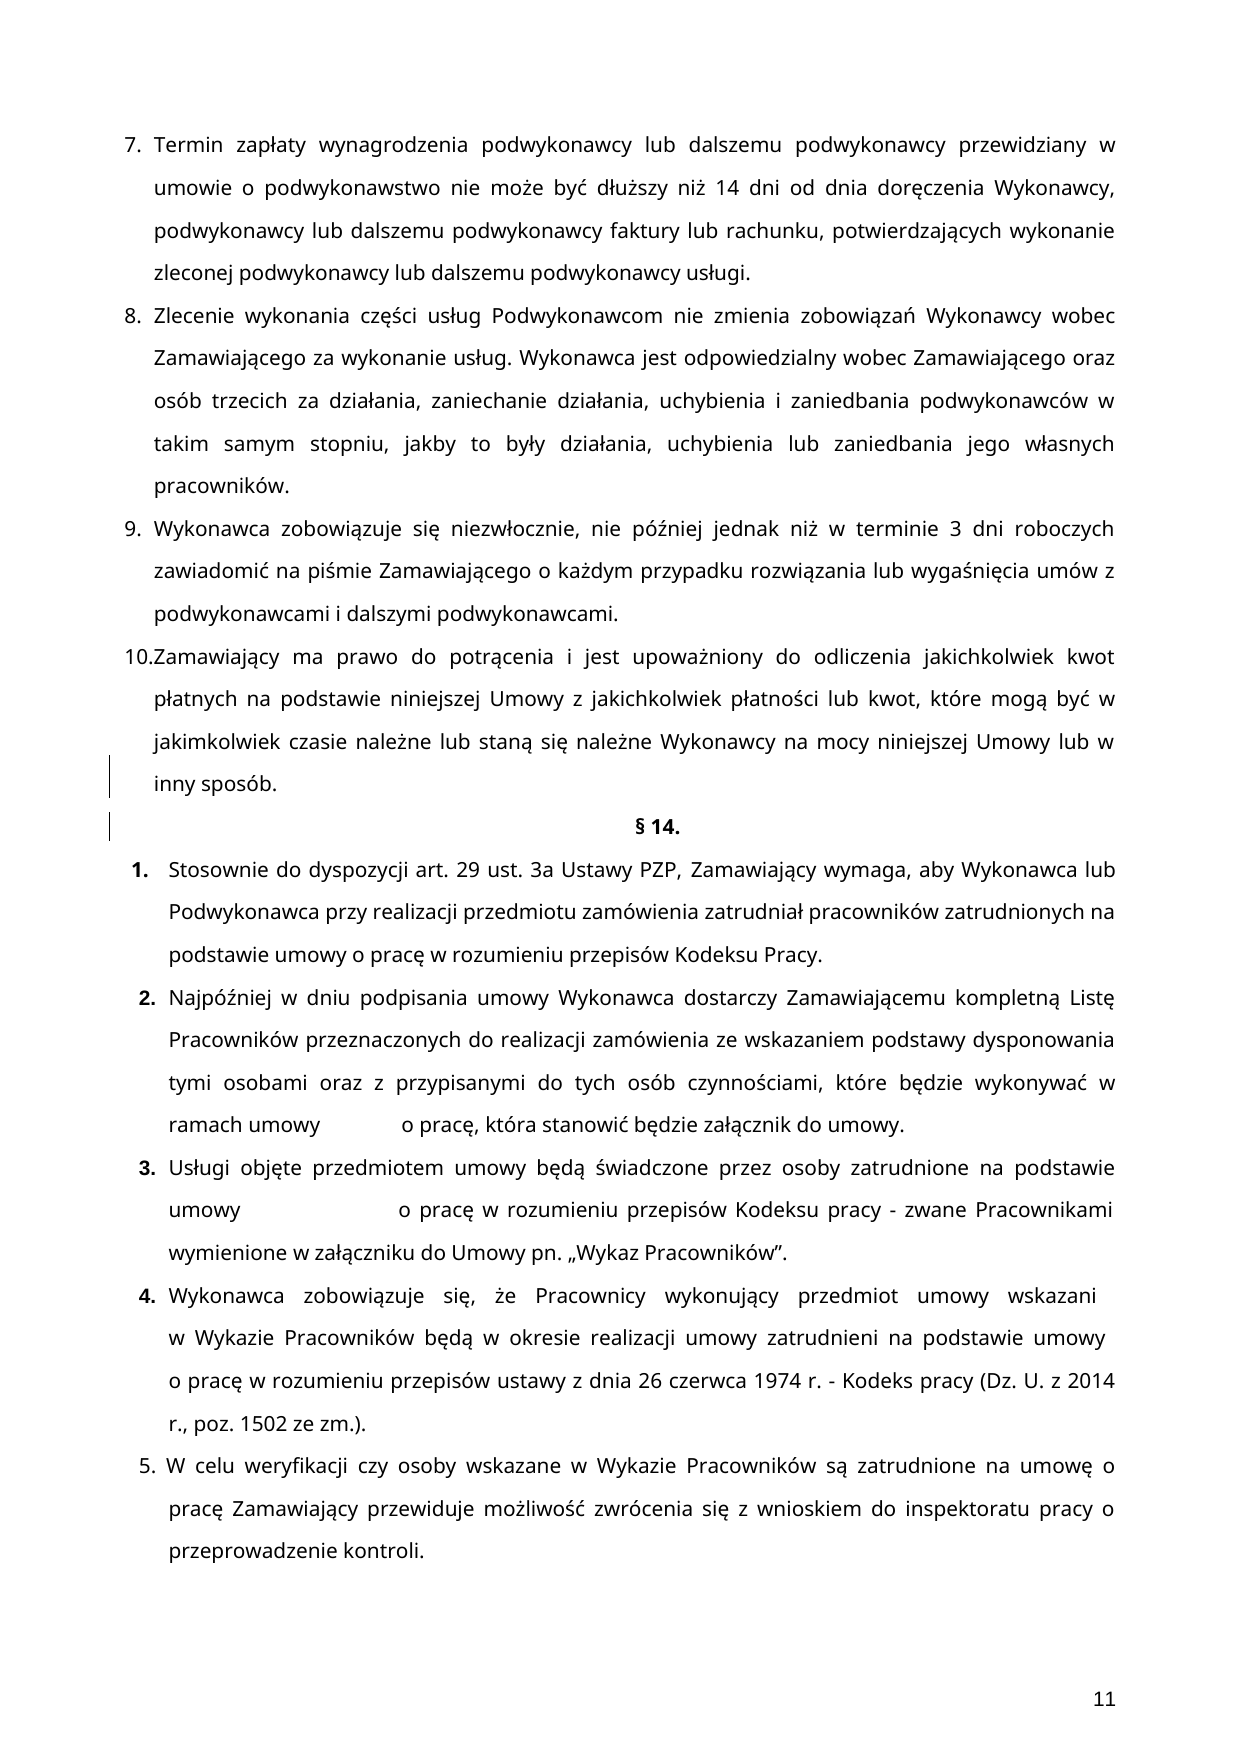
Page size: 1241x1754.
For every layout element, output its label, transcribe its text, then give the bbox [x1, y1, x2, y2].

list Wykonawca zobowiązuje się, że Pracownicy wykonujący przedmiot umowy wskazani w Wykazie Pracowników będą w okresie realizacji umowy zatrudnieni na podstawie umowy o pracę w rozumieniu przepisów ustawy z dnia 26 czerwca 1974 r. - Kodeks pracy (Dz. U. z 2014 r., poz. 1502 ze zm.). [139, 1281, 1116, 1437]
list § 14. [199, 812, 1116, 841]
text 10.Zamawiający ma prawo do potrącenia i jest upoważniony do odliczenia jakichkolwiek kwot płatnych na podstawie niniejszej Umowy z jakichkolwiek płatności lub kwot, które mogą być w jakimkolwiek czasie należne lub staną się należne Wykonawcy na mocy niniejszej Umowy lub w inny sposób. [124, 642, 1116, 798]
list Zlecenie wykonania części usług Podwykonawcom nie zmienia zobowiązań Wykonawcy wobec Zamawiającego za wykonanie usług. Wykonawca jest odpowiedzialny wobec Zamawiającego oraz osób trzecich za działania, zaniechanie działania, uchybienia i zaniedbania podwykonawców w takim samym stopniu, jakby to były działania, uchybienia lub zaniedbania jego własnych pracowników. [124, 301, 1116, 500]
list Usługi objęte przedmiotem umowy będą świadczone przez osoby zatrudnione na podstawie umowy o pracę w rozumieniu przepisów Kodeksu pracy - zwane Pracownikami wymienione w załączniku do Umowy pn. „Wykaz Pracowników”. [139, 1153, 1116, 1267]
list Stosownie do dyspozycji art. 29 ust. 3a Ustawy PZP, Zamawiający wymaga, aby Wykonawca lub Podwykonawca przy realizacji przedmiotu zamówienia zatrudniał pracowników zatrudnionych na podstawie umowy o pracę w rozumieniu przepisów Kodeksu Pracy. [131, 855, 1116, 968]
list Najpóźniej w dniu podpisania umowy Wykonawca dostarczy Zamawiającemu kompletną Listę Pracowników przeznaczonych do realizacji zamówienia ze wskazaniem podstawy dysponowania tymi osobami oraz z przypisanymi do tych osób czynnościami, które będzie wykonywać w ramach umowy o pracę, która stanowić będzie załącznik do umowy. [139, 983, 1116, 1139]
list Termin zapłaty wynagrodzenia podwykonawcy lub dalszemu podwykonawcy przewidziany w umowie o podwykonawstwo nie może być dłuższy niż 14 dni od dnia doręczenia Wykonawcy, podwykonawcy lub dalszemu podwykonawcy faktury lub rachunku, potwierdzających wykonanie zleconej podwykonawcy lub dalszemu podwykonawcy usługi. [124, 131, 1116, 287]
list 5. W celu weryfikacji czy osoby wskazane w Wykazie Pracowników są zatrudnione na umowę o pracę Zamawiający przewiduje możliwość zwrócenia się z wnioskiem do inspektoratu pracy o przeprowadzenie kontroli. [139, 1451, 1116, 1565]
list Wykonawca zobowiązuje się niezwłocznie, nie później jednak niż w terminie 3 dni roboczych zawiadomić na piśmie Zamawiającego o każdym przypadku rozwiązania lub wygaśnięcia umów z podwykonawcami i dalszymi podwykonawcami. [124, 514, 1116, 628]
